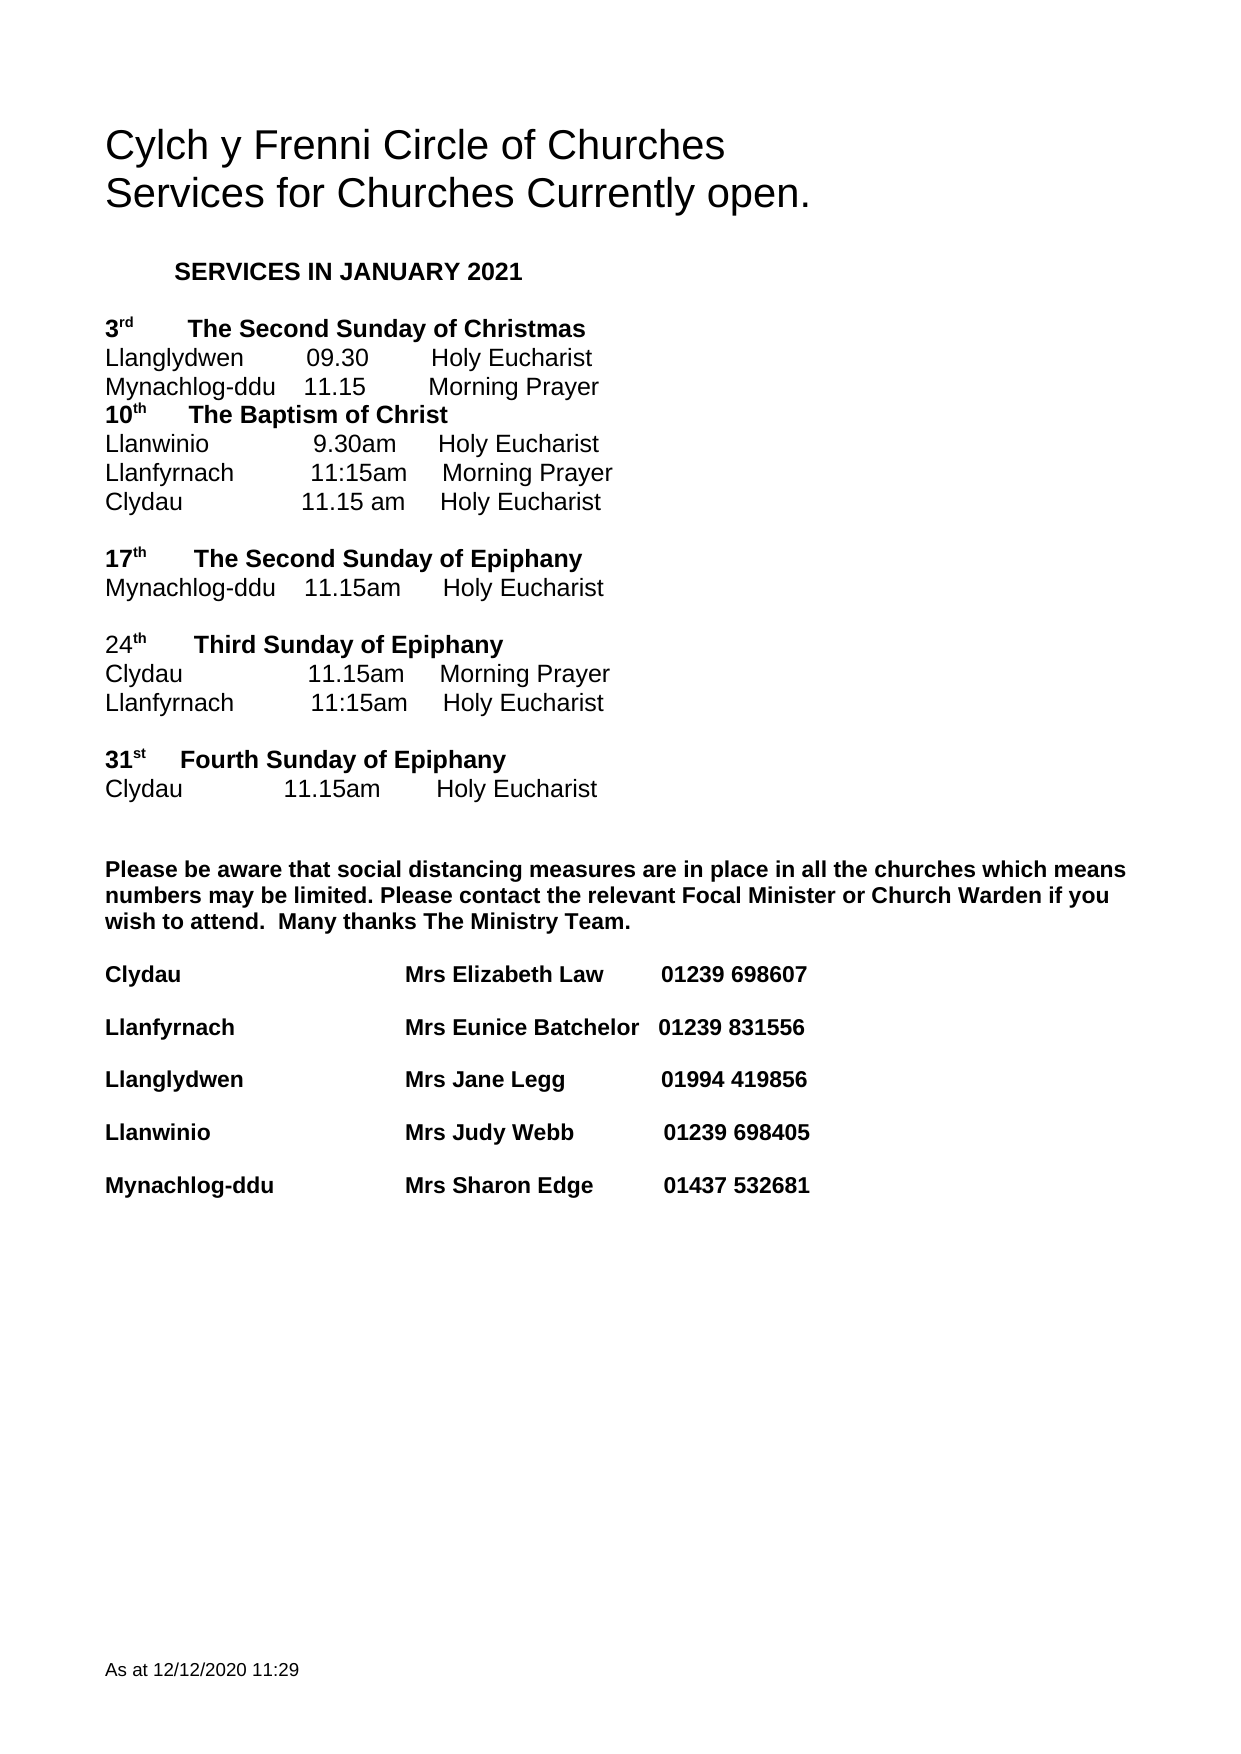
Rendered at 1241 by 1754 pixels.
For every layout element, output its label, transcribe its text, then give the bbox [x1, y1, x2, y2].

text Mynachlog-ddu 11.15 Morning Prayer [105, 372, 1135, 400]
text Please be aware that social distancing measures are in place in all the churches which means numbers may be limited. Please contact the relevant Focal Minister or Church Warden if you wish to attend. Many thanks The Ministry Team. [105, 856, 1135, 934]
text Clydau Mrs Elizabeth Law 01239 698607 [105, 961, 1135, 987]
text Llanwinio 9.30am Holy Eucharist [105, 429, 1135, 458]
text Llanglydwen Mrs Jane Legg 01994 419856 [105, 1066, 1135, 1093]
text Services for Churches Currently open. [105, 168, 1135, 216]
text Mynachlog-ddu Mrs Sharon Edge 01437 532681 [105, 1172, 1135, 1198]
text 31st Fourth Sunday of Epiphany [105, 745, 1135, 774]
text Clydau 11.15 am Holy Eucharist [105, 487, 1135, 515]
text Llanfyrnach Mrs Eunice Batchelor 01239 831556 [105, 1014, 1135, 1040]
text Llanfyrnach 11:15am Morning Prayer [105, 458, 1135, 487]
text Llanwinio Mrs Judy Webb 01239 698405 [105, 1119, 1135, 1145]
text Mynachlog-ddu 11.15am Holy Eucharist [105, 573, 1135, 602]
text Clydau 11.15am Holy Eucharist [105, 774, 1135, 803]
text Llanfyrnach 11:15am Holy Eucharist [105, 688, 1135, 717]
text 3rd The Second Sunday of Christmas [105, 314, 1135, 343]
text 17th The Second Sunday of Epiphany [105, 544, 1135, 573]
text Clydau 11.15am Morning Prayer [105, 659, 1135, 688]
text 10th The Baptism of Christ [105, 400, 1135, 429]
text 24th Third Sunday of Epiphany [105, 630, 1135, 659]
text SERVICES IN JANUARY 2021 [105, 257, 1135, 285]
text Llanglydwen 09.30 Holy Eucharist [105, 343, 1135, 372]
text Cylch y Frenni Circle of Churches [105, 120, 1135, 168]
